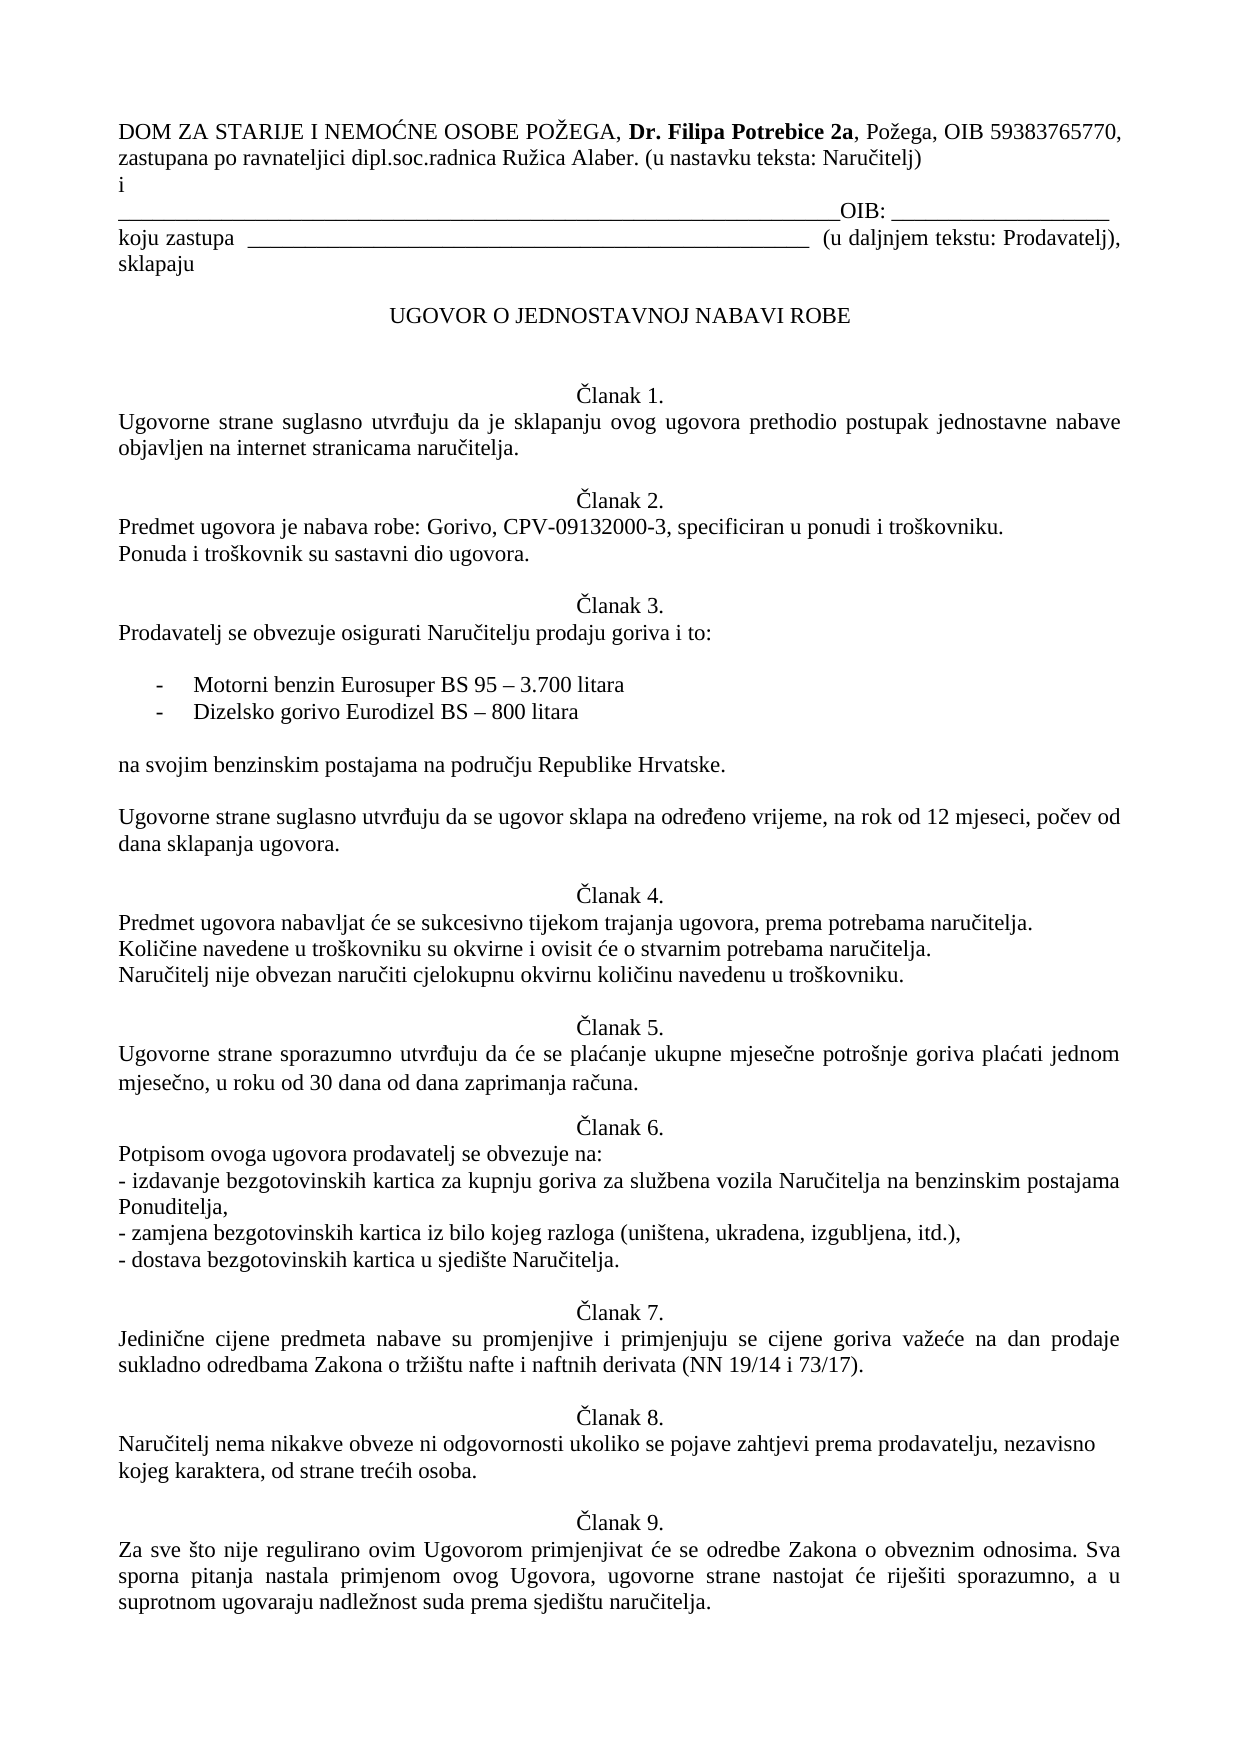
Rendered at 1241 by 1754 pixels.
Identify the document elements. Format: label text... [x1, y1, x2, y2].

text Članak 9. [118, 1509, 1122, 1536]
text Ugovorne strane sporazumno utvrđuju da će se plaćanje ukupne mjesečne potrošnje goriva plaćati jednom mjesečno, u roku od 30 dana od dana zaprimanja računa. [118, 1041, 1122, 1095]
text Jedinične cijene predmeta nabave su promjenjive i primjenjuju se cijene goriva važeće na dan prodaje sukladno odredbama Zakona o tržištu nafte i naftnih derivata (NN 19/14 i 73/17). [118, 1325, 1122, 1378]
text na svojim benzinskim postajama na području Republike Hrvatske. [118, 751, 1122, 777]
text _______________________________________________________________OIB: ___________________ [118, 197, 1122, 223]
text Predmet ugovora je nabava robe: Gorivo, CPV-09132000-3, specificiran u ponudi i troškovniku. [118, 513, 1122, 540]
text - dostava bezgotovinskih kartica u sjedište Naručitelja. [118, 1246, 1122, 1272]
text Ugovorne strane suglasno utvrđuju da se ugovor sklapa na određeno vrijeme, na rok od 12 mjeseci, počev od dana sklapanja ugovora. [118, 803, 1122, 856]
text - zamjena bezgotovinskih kartica iz bilo kojeg razloga (uništena, ukradena, izgubljena, itd.), [118, 1219, 1122, 1246]
text Članak 8. [118, 1404, 1122, 1430]
text Ugovorne strane suglasno utvrđuju da je sklapanju ovog ugovora prethodio postupak jednostavne nabave objavljen na internet stranicama naručitelja. [118, 408, 1122, 461]
text Članak 6. [118, 1114, 1122, 1140]
text Količine navedene u troškovniku su okvirne i ovisit će o stvarnim potrebama naručitelja. [118, 935, 1122, 961]
text Članak 1. [118, 382, 1122, 408]
text Članak 4. [118, 882, 1122, 909]
text Naručitelj nema nikakve obveze ni odgovornosti ukoliko se pojave zahtjevi prema prodavatelju, nezavisno kojeg karaktera, od strane trećih osoba. [118, 1430, 1122, 1483]
text koju zastupa _________________________________________________ (u daljnjem tekstu: Prodavatelj), sklapaju [118, 223, 1122, 276]
text Članak 7. [118, 1298, 1122, 1325]
list Dizelsko gorivo Eurodizel BS – 800 litara [156, 698, 1122, 724]
text Naručitelj nije obvezan naručiti cjelokupnu okvirnu količinu navedenu u troškovniku. [118, 961, 1122, 988]
text Članak 5. [118, 1014, 1122, 1041]
text Članak 3. [118, 592, 1122, 619]
text Ponuda i troškovnik su sastavni dio ugovora. [118, 540, 1122, 566]
text Prodavatelj se obvezuje osigurati Naručitelju prodaju goriva i to: [118, 619, 1122, 645]
text UGOVOR O JEDNOSTAVNOJ NABAVI ROBE [118, 303, 1122, 329]
text Za sve što nije regulirano ovim Ugovorom primjenjivat će se odredbe Zakona o obveznim odnosima. Sva sporna pitanja nastala primjenom ovog Ugovora, ugovorne strane nastojat će riješiti sporazumno, a u suprotnom ugovaraju nadležnost suda prema sjedištu naručitelja. [118, 1536, 1122, 1615]
text Potpisom ovoga ugovora prodavatelj se obvezuje na: [118, 1140, 1122, 1167]
text - izdavanje bezgotovinskih kartica za kupnju goriva za službena vozila Naručitelja na benzinskim postajama Ponuditelja, [118, 1167, 1122, 1219]
list Motorni benzin Eurosuper BS 95 – 3.700 litara [156, 672, 1122, 698]
text i [118, 171, 1122, 197]
text Predmet ugovora nabavljat će se sukcesivno tijekom trajanja ugovora, prema potrebama naručitelja. [118, 909, 1122, 935]
text Članak 2. [118, 487, 1122, 513]
text DOM ZA STARIJE I NEMOĆNE OSOBE POŽEGA, Dr. Filipa Potrebice 2a, Požega, OIB 59383765770, zastupana po ravnateljici dipl.soc.radnica Ružica Alaber. (u nastavku teksta: Naručitelj) [118, 118, 1122, 171]
